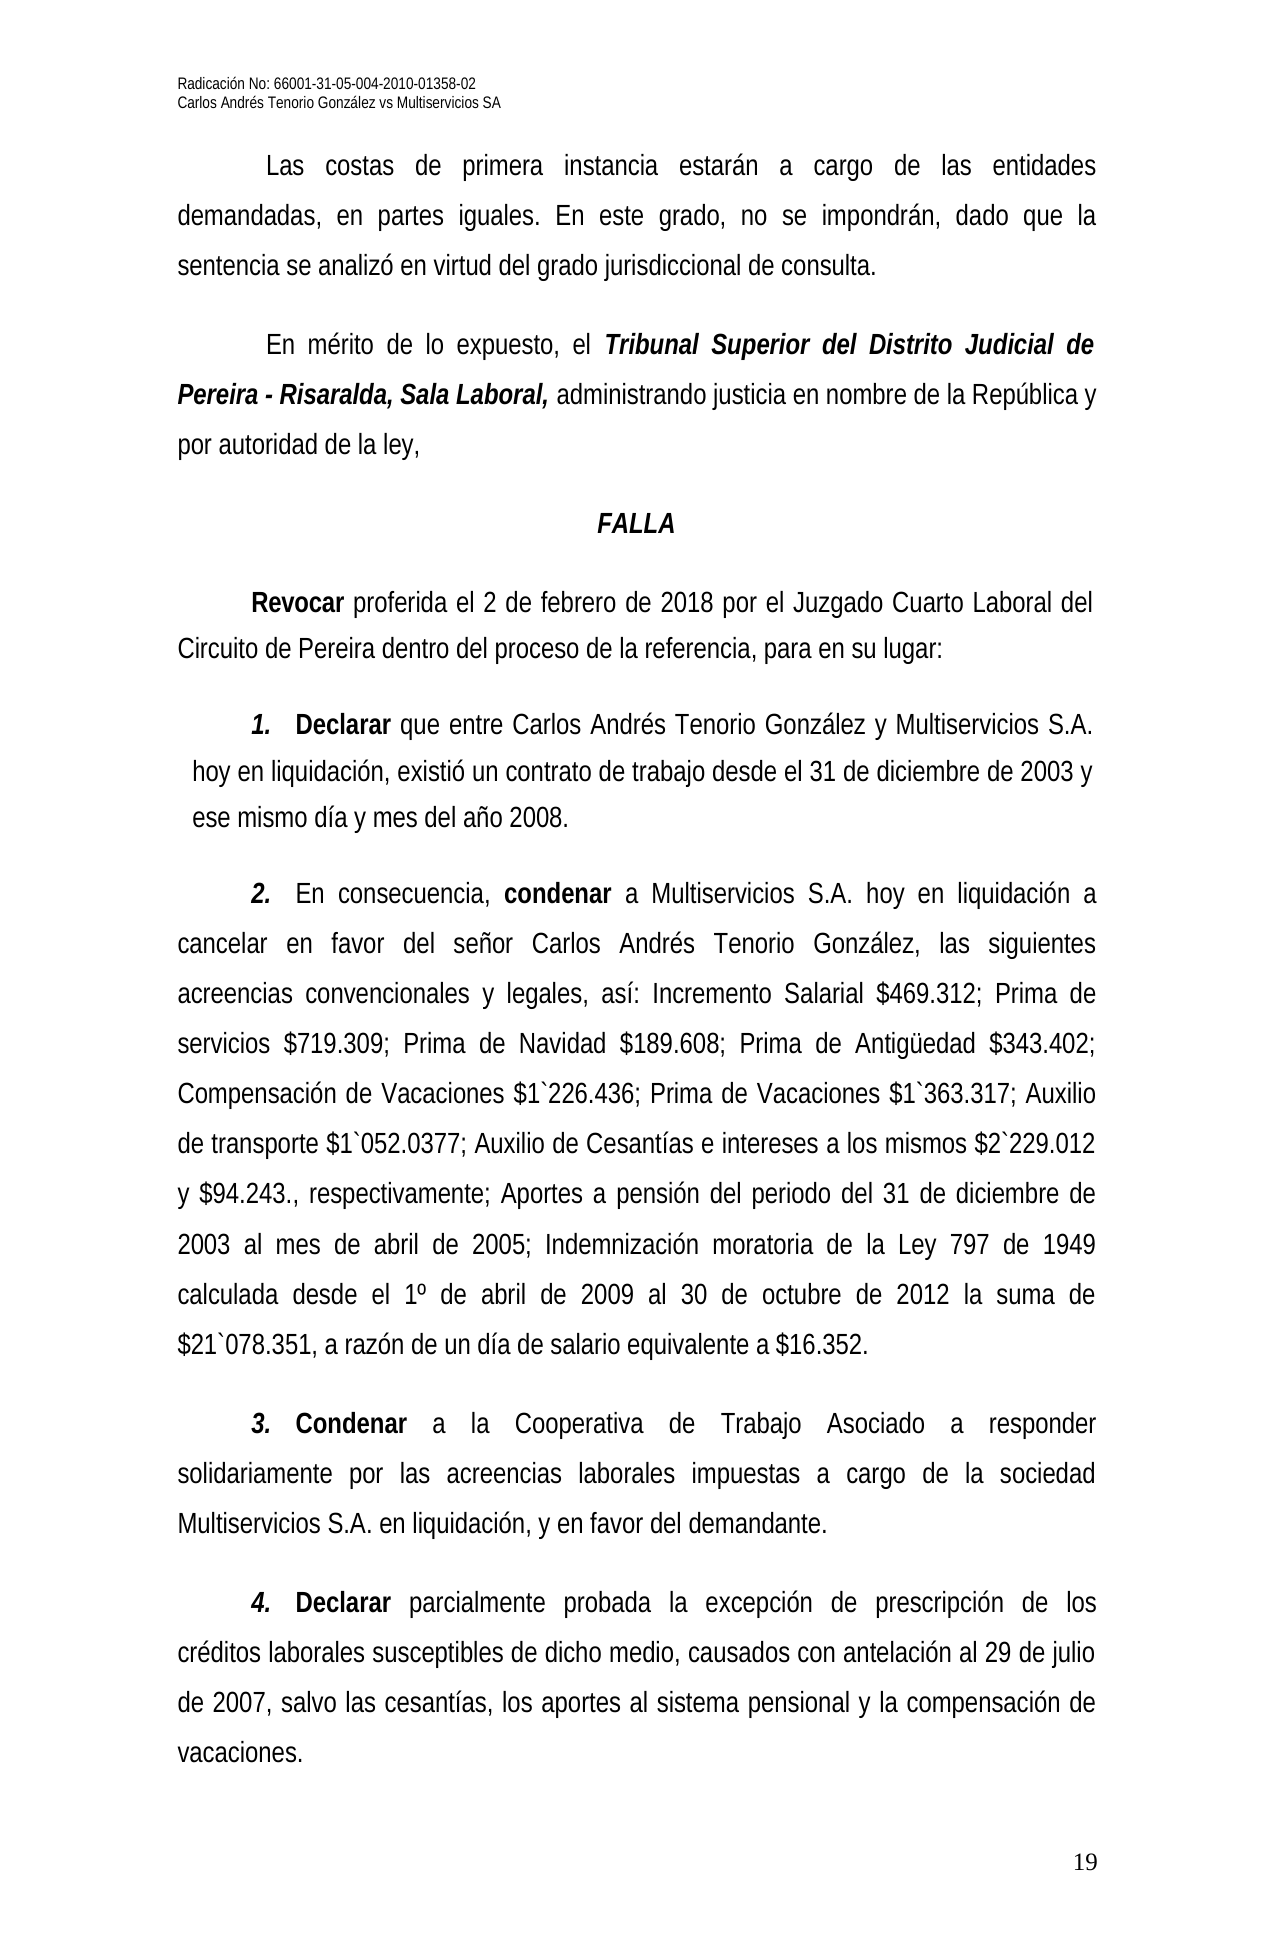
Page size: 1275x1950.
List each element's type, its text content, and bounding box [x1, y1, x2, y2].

list Declarar parcialmente probada la excepción de prescripción de los créditos laborales susceptibles de dicho medio, causados con antelación al 29 de julio de 2007, salvo las cesantías, los aportes al sistema pensional y la compensación de vacaciones. [177, 1585, 1098, 1769]
list En mérito de lo expuesto, el Tribunal Superior del Distrito Judicial de Pereira - Risaralda, Sala Laboral, administrando justicia en nombre de la República y por autoridad de la ley, [177, 327, 1098, 460]
list Declarar que entre Carlos Andrés Tenorio González y Multiservicios S.A. hoy en liquidación, existió un contrato de trabajo desde el 31 de diciembre de 2003 y ese mismo día y mes del año 2008. [192, 707, 1095, 834]
text FALLA [177, 506, 1098, 539]
list Condenar a la Cooperativa de Trabajo Asociado a responder solidariamente por las acreencias laborales impuestas a cargo de la sociedad Multiservicios S.A. en liquidación, y en favor del demandante. [177, 1406, 1098, 1539]
text Las costas de primera instancia estarán a cargo de las entidades demandadas, en partes iguales. En este grado, no se impondrán, dado que la sentencia se analizó en virtud del grado jurisdiccional de consulta. [177, 148, 1098, 281]
text Revocar proferida el 2 de febrero de 2018 por el Juzgado Cuarto Laboral del Circuito de Pereira dentro del proceso de la referencia, para en su lugar: [177, 585, 1095, 665]
list En consecuencia, condenar a Multiservicios S.A. hoy en liquidación a cancelar en favor del señor Carlos Andrés Tenorio González, las siguientes acreencias convencionales y legales, así: Incremento Salarial $469.312; Prima de servicios $719.309; Prima de Navidad $189.608; Prima de Antigüedad $343.402; Compensación de Vacaciones $1`226.436; Prima de Vacaciones $1`363.317; Auxilio de transporte $1`052.0377; Auxilio de Cesantías e intereses a los mismos $2`229.012 y $94.243., respectivamente; Aportes a pensión del periodo del 31 de diciembre de 2003 al mes de abril de 2005; Indemnización moratoria de la Ley 797 de 1949 calculada desde el 1º de abril de 2009 al 30 de octubre de 2012 la suma de $21`078.351, a razón de un día de salario equivalente a $16.352. [177, 876, 1098, 1360]
